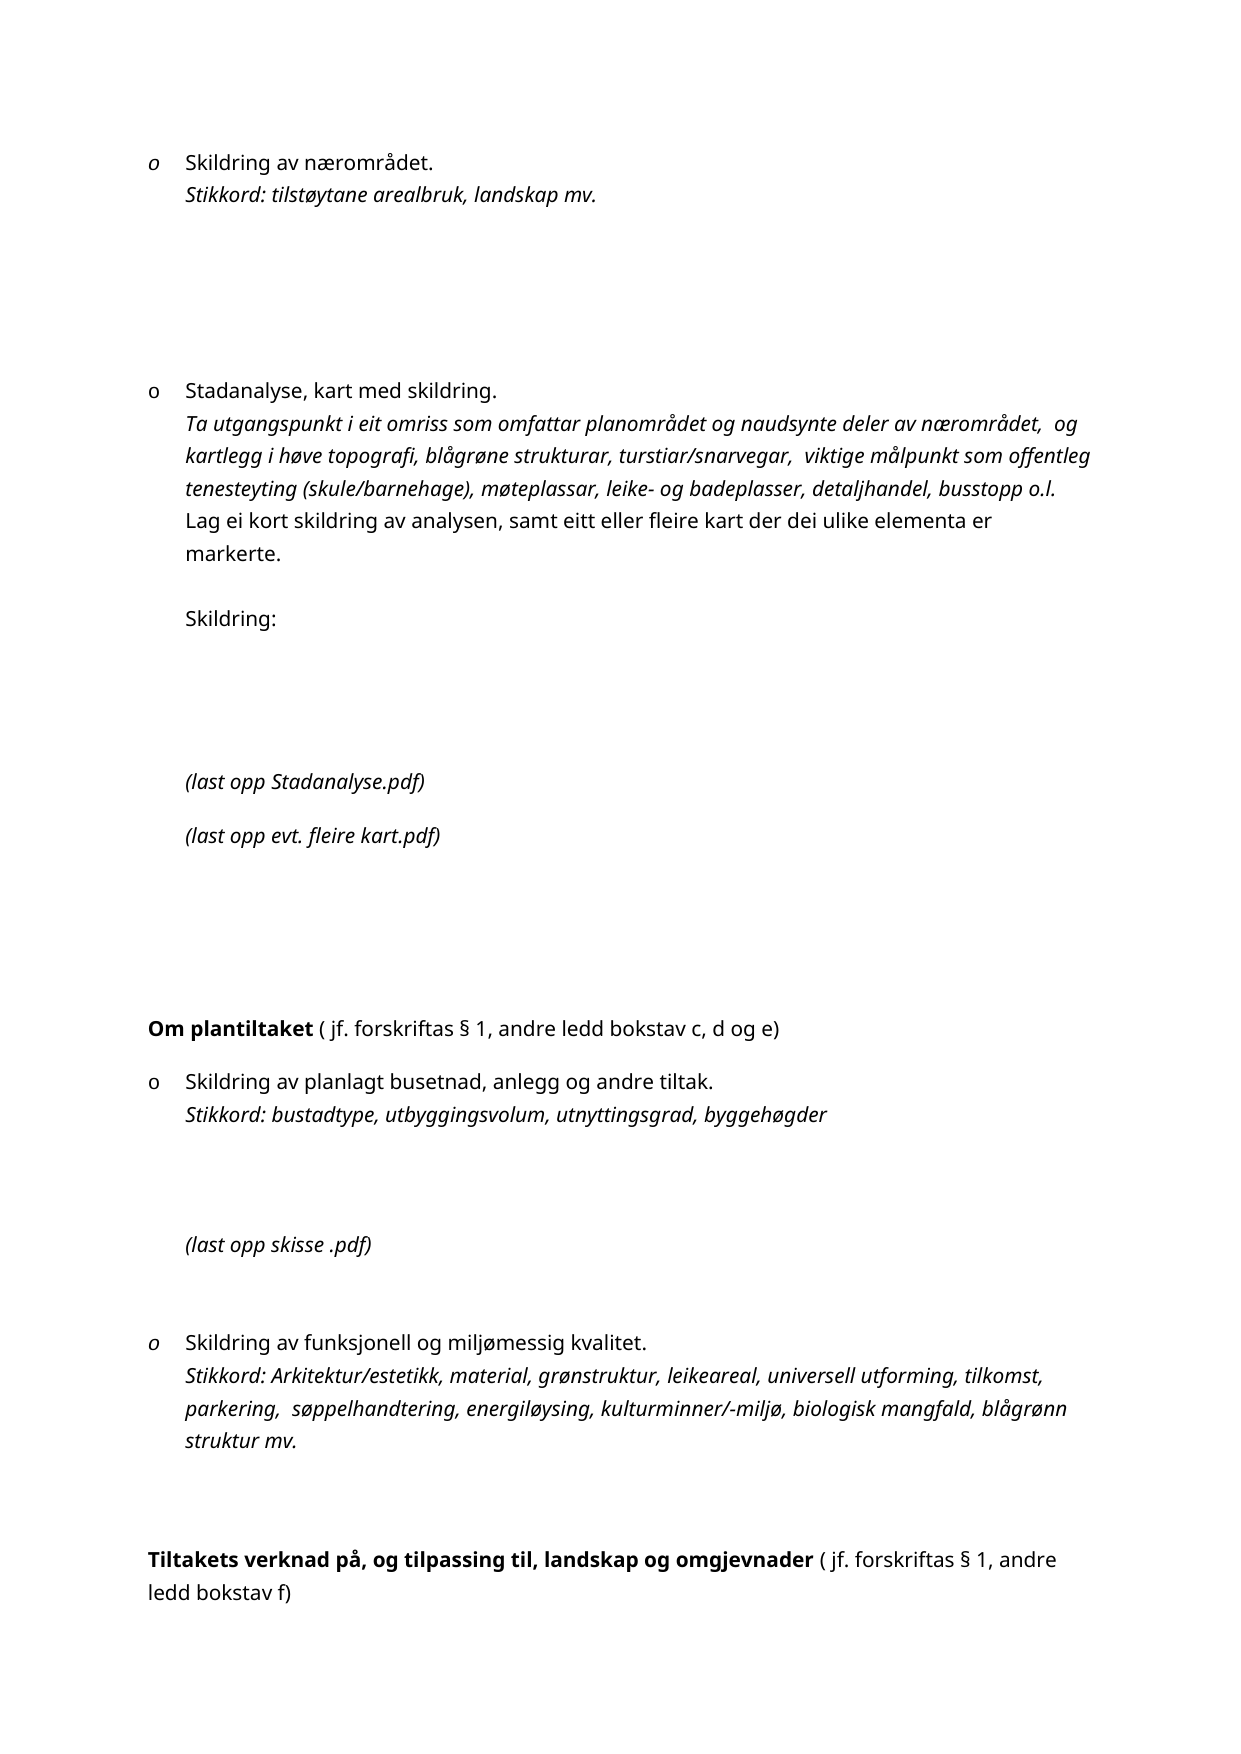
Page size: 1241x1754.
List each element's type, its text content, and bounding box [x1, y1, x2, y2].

text Skildring: [148, 604, 1093, 633]
list Skildring av planlagt busetnad, anlegg og andre tiltak. [148, 1067, 1093, 1096]
list Skildring av funksjonell og miljømessig kvalitet. [148, 1328, 1093, 1357]
text markerte. [185, 539, 1093, 568]
text Lag ei kort skildring av analysen, samt eitt eller fleire kart der dei ulike elementa er [185, 507, 1093, 535]
list (last opp skisse .pdf) [185, 1231, 1093, 1259]
text Om plantiltaket ( jf. forskriftas § 1, andre ledd bokstav c, d og e) [148, 1014, 1093, 1042]
list Ta utgangspunkt i eit omriss som omfattar planområdet og naudsynte deler av nærområdet, og kartlegg i høve topografi, blågrøne strukturar, turstiar/snarvegar, viktige målpunkt som offentleg tenesteyting (skule/barnehage), møteplassar, leike- og badeplasser, detaljhandel, busstopp o.l. [185, 409, 1093, 502]
list Stikkord: tilstøytane arealbruk, landskap mv. [185, 180, 1093, 209]
text (last opp Stadanalyse.pdf) [148, 767, 1093, 796]
text (last opp evt. fleire kart.pdf) [148, 821, 1093, 849]
text Tiltakets verknad på, og tilpassing til, landskap og omgjevnader ( jf. forskriftas § 1, andre ledd bokstav f) [148, 1545, 1093, 1606]
list Stikkord: Arkitektur/estetikk, material, grønstruktur, leikeareal, universell utforming, tilkomst, parkering, søppelhandtering, energiløysing, kulturminner/-miljø, biologisk mangfald, blågrønn struktur mv. [185, 1361, 1093, 1455]
list Stikkord: bustadtype, utbyggingsvolum, utnyttingsgrad, byggehøgder [185, 1100, 1093, 1128]
list Skildring av nærområdet. [148, 148, 1093, 176]
list Stadanalyse, kart med skildring. [148, 376, 1093, 404]
